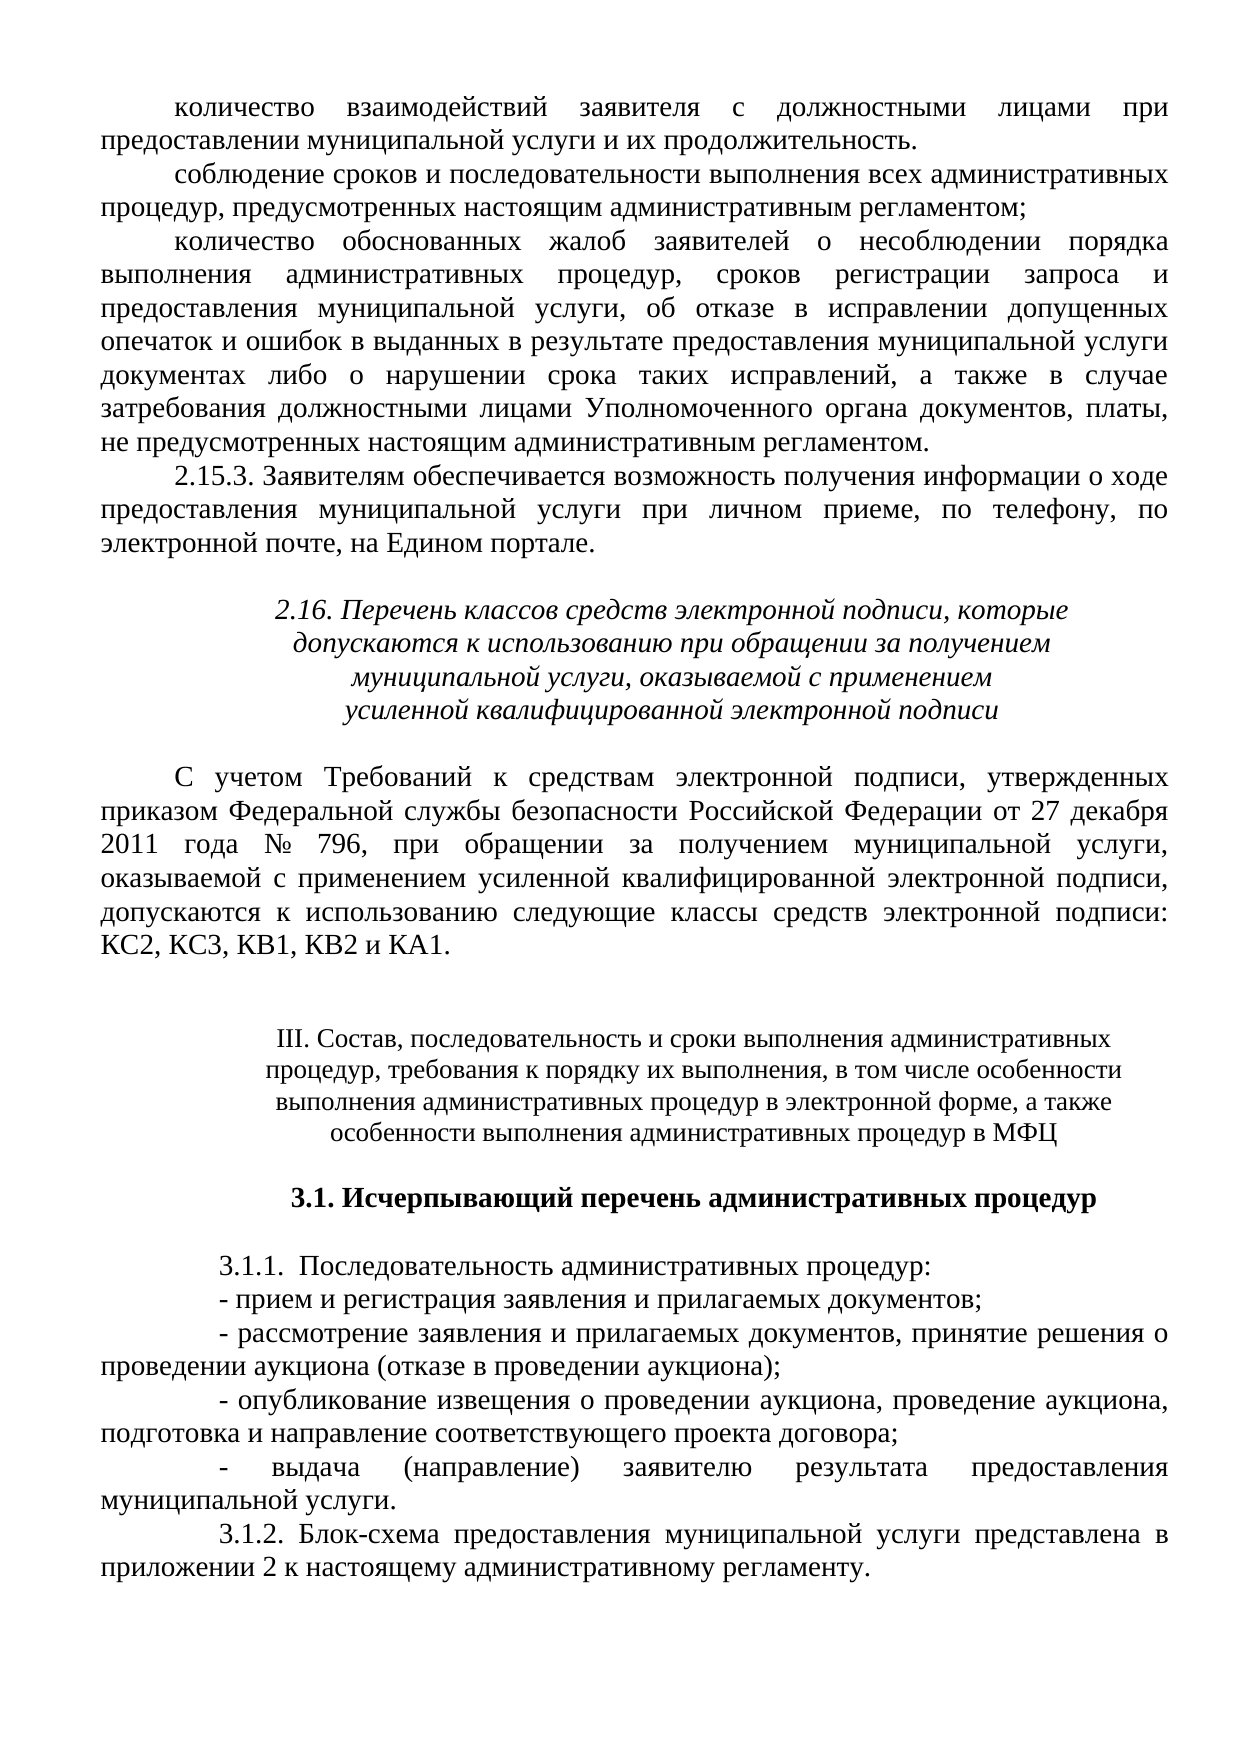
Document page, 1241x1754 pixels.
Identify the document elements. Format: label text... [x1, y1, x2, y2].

text 3.1. Исчерпывающий перечень административных процедур [218, 1181, 1169, 1214]
text 2.15.3. Заявителям обеспечивается возможность получения информации о ходе предоставления муниципальной услуги при личном приеме, по телефону, по электронной почте, на Едином портале. [100, 458, 1169, 558]
text - опубликование извещения о проведении аукциона, проведение аукциона, подготовка и направление соответствующего проекта договора; [100, 1382, 1169, 1449]
text С учетом Требований к средствам электронной подписи, утвержденных приказом Федеральной службы безопасности Российской Федерации от 27 декабря 2011 года № 796, при обращении за получением муниципальной услуги, оказываемой с применением усиленной квалифицированной электронной подписи, допускаются к использованию следующие классы средств электронной подписи: КС2, КС3, КВ1, КВ2 и КА1. [100, 759, 1169, 961]
text усиленной квалифицированной электронной подписи [100, 692, 1169, 726]
text - прием и регистрация заявления и прилагаемых документов; [218, 1281, 1169, 1315]
text муниципальной услуги, оказываемой с применением [100, 659, 1169, 692]
text соблюдение сроков и последовательности выполнения всех административных процедур, предусмотренных настоящим административным регламентом; [100, 156, 1169, 223]
text 3.1.1. Последовательность административных процедур: [218, 1248, 1169, 1281]
text - рассмотрение заявления и прилагаемых документов, принятие решения о проведении аукциона (отказе в проведении аукциона); [100, 1315, 1169, 1382]
subtitle III. Состав, последовательность и сроки выполнения административных процедур, требования к порядку их выполнения, в том числе особенности выполнения административных процедур в электронной форме, а также особенности выполнения административных процедур в МФЦ [218, 1022, 1169, 1147]
text количество взаимодействий заявителя с должностными лицами при предоставлении муниципальной услуги и их продолжительность. [100, 89, 1169, 156]
text 2.16. Перечень классов средств электронной подписи, которые [100, 592, 1169, 625]
text - выдача (направление) заявителю результата предоставления муниципальной услуги. [100, 1449, 1169, 1516]
subtitle количество обоснованных жалоб заявителей о несоблюдении порядка выполнения административных процедур, сроков регистрации запроса и предоставления муниципальной услуги, об отказе в исправлении допущенных опечаток и ошибок в выданных в результате предоставления муниципальной услуги документах либо о нарушении срока таких исправлений, а также в случае затребования должностными лицами Уполномоченного органа документов, платы, не предусмотренных настоящим административным регламентом. [100, 223, 1169, 458]
text допускаются к использованию при обращении за получением [100, 625, 1169, 659]
text 3.1.2. Блок-схема предоставления муниципальной услуги представлена в приложении 2 к настоящему административному регламенту. [100, 1516, 1169, 1583]
